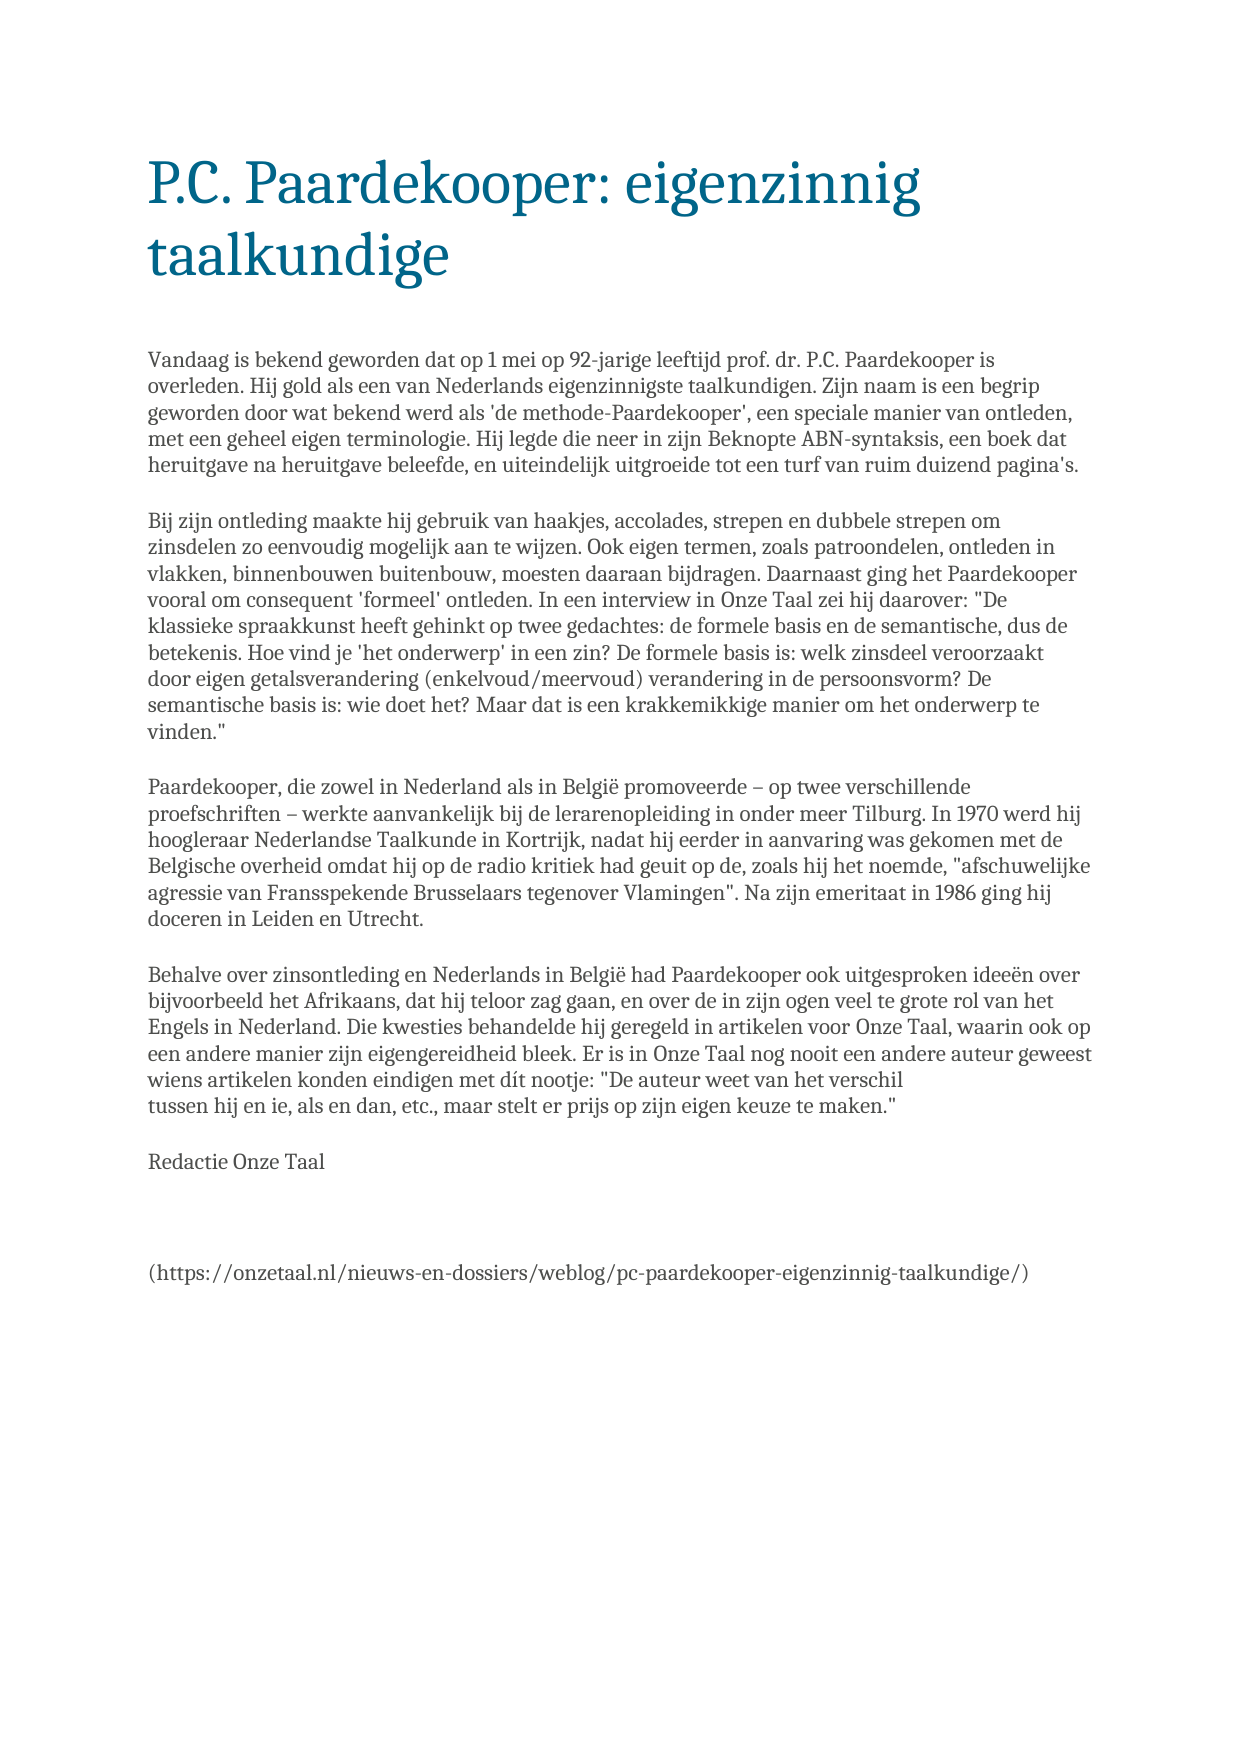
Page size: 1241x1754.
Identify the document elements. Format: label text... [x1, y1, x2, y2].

text Paardekooper, die zowel in Nederland als in België promoveerde – op twee verschillende proefschriften – werkte aanvankelijk bij de lerarenopleiding in onder meer Tilburg. In 1970 werd hij hoogleraar Nederlandse Taalkunde in Kortrijk, nadat hij eerder in aanvaring was gekomen met de Belgische overheid omdat hij op de radio kritiek had geuit op de, zoals hij het noemde, "afschuwelijke agressie van Fransspekende Brusselaars tegenover Vlamingen". Na zijn emeritaat in 1986 ging hij doceren in Leiden en Utrecht. [148, 774, 1093, 932]
text Redactie Onze Taal [148, 1149, 1093, 1175]
text (https://onzetaal.nl/nieuws-en-dossiers/weblog/pc-paardekooper-eigenzinnig-taalkundige/) [148, 1260, 1093, 1286]
text Bij zijn ontleding maakte hij gebruik van haakjes, accolades, strepen en dubbele strepen om zinsdelen zo eenvoudig mogelijk aan te wijzen. Ook eigen termen, zoals patroondelen, ontleden in vlakken, binnenbouwen buitenbouw, moesten daaraan bijdragen. Daarnaast ging het Paardekooper vooral om consequent 'formeel' ontleden. In een interview in Onze Taal zei hij daarover: "De klassieke spraakkunst heeft gehinkt op twee gedachtes: de formele basis en de semantische, dus de betekenis. Hoe vind je 'het onderwerp' in een zin? De formele basis is: welk zinsdeel veroorzaakt door eigen getalsverandering (enkelvoud/meervoud) verandering in de persoonsvorm? De semantische basis is: wie doet het? Maar dat is een krakkemikkige manier om het onderwerp te vinden." [148, 508, 1093, 745]
text Vandaag is bekend geworden dat op 1 mei op 92-jarige leeftijd prof. dr. P.C. Paardekooper is overleden. Hij gold als een van Nederlands eigenzinnigste taalkundigen. Zijn naam is een begrip geworden door wat bekend werd als 'de methode-Paardekooper', een speciale manier van ontleden, met een geheel eigen terminologie. Hij legde die neer in zijn Beknopte ABN-syntaksis, een boek dat heruitgave na heruitgave beleefde, en uiteindelijk uitgroeide tot een turf van ruim duizend pagina's. [148, 347, 1093, 479]
text Behalve over zinsontleding en Nederlands in België had Paardekooper ook uitgesproken ideeën over bijvoorbeeld het Afrikaans, dat hij teloor zag gaan, en over de in zijn ogen veel te grote rol van het Engels in Nederland. Die kwesties behandelde hij geregeld in artikelen voor Onze Taal, waarin ook op een andere manier zijn eigengereidheid bleek. Er is in Onze Taal nog nooit een andere auteur geweest wiens artikelen konden eindigen met dít nootje: "De auteur weet van het verschil tussen hij en ie, als en dan, etc., maar stelt er prijs op zijn eigen keuze te maken." [148, 961, 1093, 1119]
subtitle P.C. Paardekooper: eigenzinnig taalkundige [148, 148, 1093, 291]
